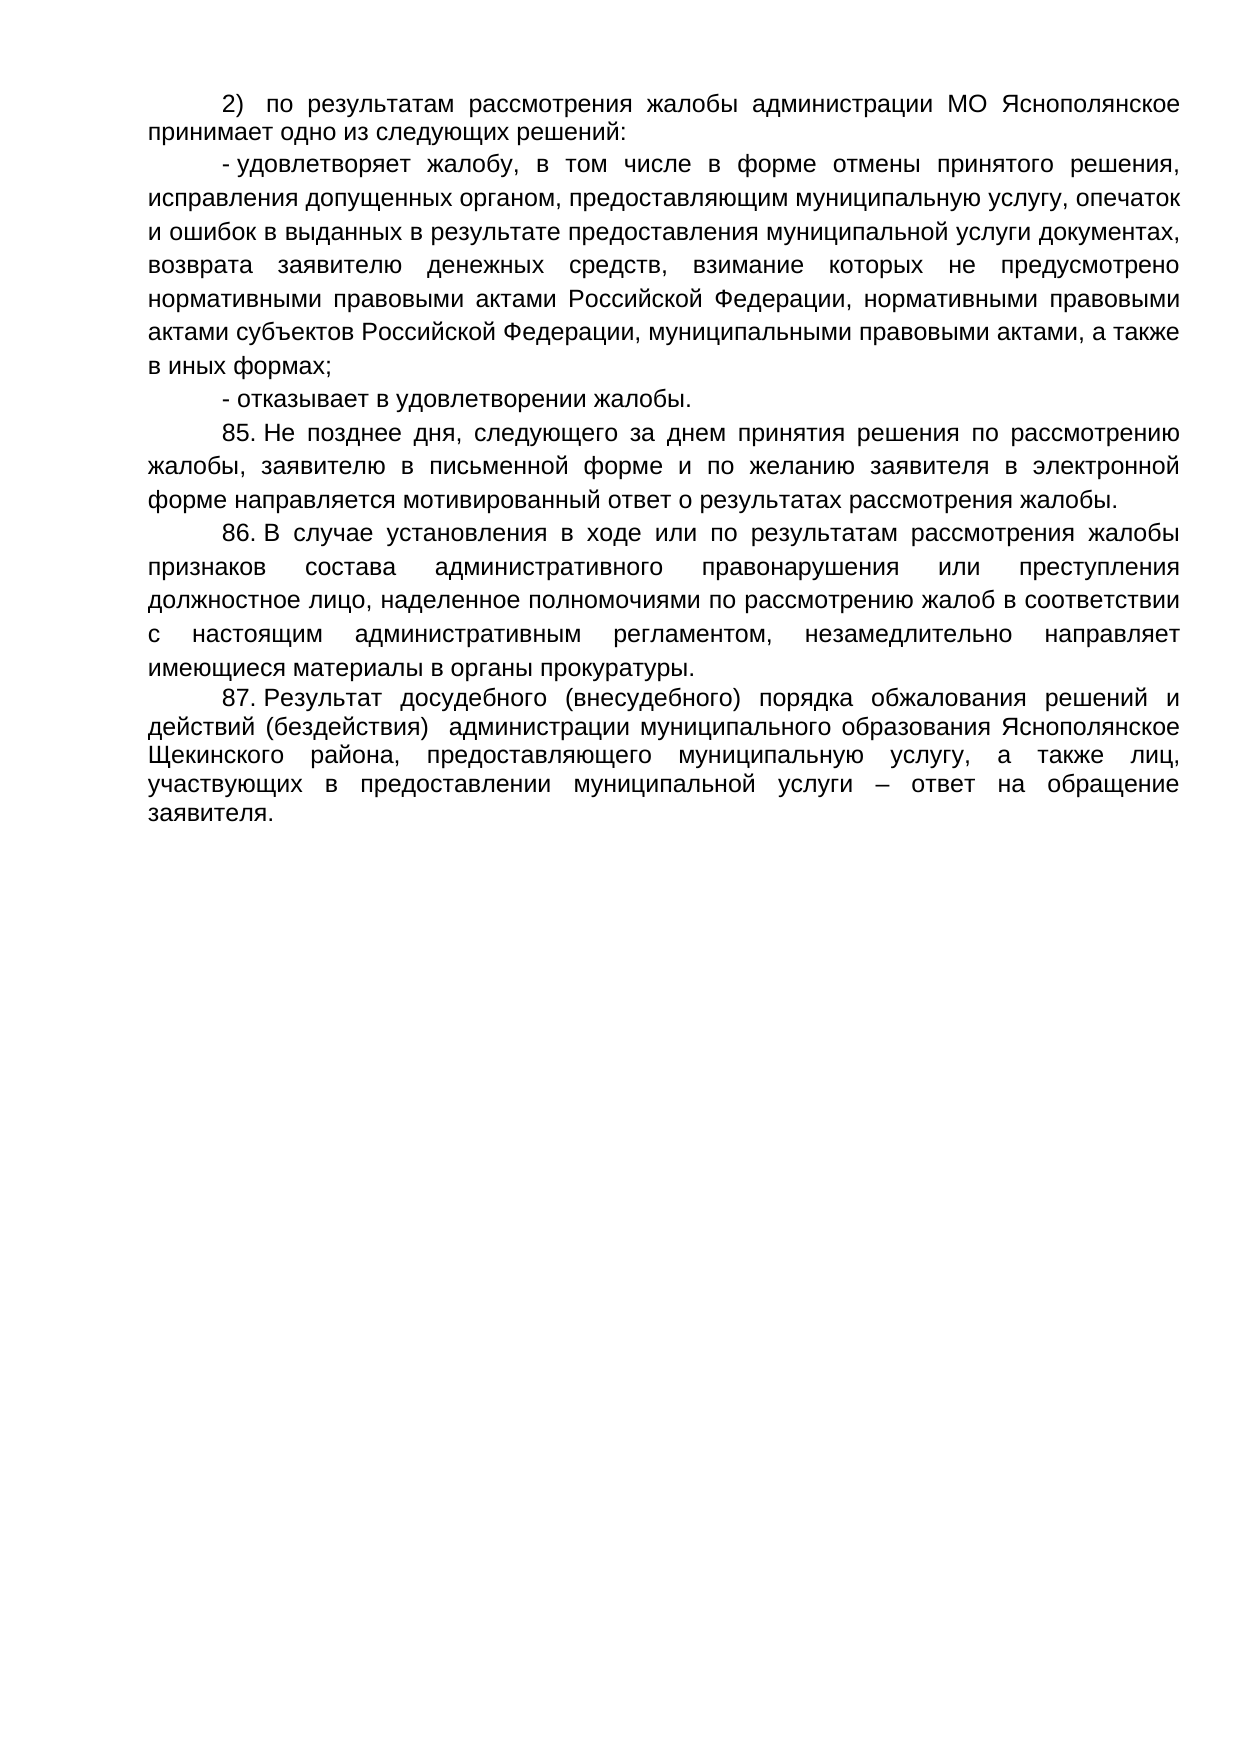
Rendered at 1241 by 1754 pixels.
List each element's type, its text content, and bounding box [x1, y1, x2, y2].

text 87. Результат досудебного (внесудебного) порядка обжалования решений и действий (бездействия) администрации муниципального образования Яснополянское Щекинского района, предоставляющего муниципальную услугу, а также лиц, участвующих в предоставлении муниципальной услуги – ответ на обращение заявителя. [148, 683, 1181, 827]
text - отказывает в удовлетворении жалобы. [148, 381, 1181, 414]
text 85. Не позднее дня, следующего за днем принятия решения по рассмотрению жалобы, заявителю в письменной форме и по желанию заявителя в электронной форме направляется мотивированный ответ о результатах рассмотрения жалобы. [148, 414, 1181, 515]
text - удовлетворяет жалобу, в том числе в форме отмены принятого решения, исправления допущенных органом, предоставляющим муниципальную услугу, опечаток и ошибок в выданных в результате предоставления муниципальной услуги документах, возврата заявителю денежных средств, взимание которых не предусмотрено нормативными правовыми актами Российской Федерации, нормативными правовыми актами субъектов Российской Федерации, муниципальными правовыми актами, а также в иных формах; [148, 146, 1181, 381]
text 86. В случае установления в ходе или по результатам рассмотрения жалобы признаков состава административного правонарушения или преступления должностное лицо, наделенное полномочиями по рассмотрению жалоб в соответствии с настоящим административным регламентом, незамедлительно направляет имеющиеся материалы в органы прокуратуры. [148, 515, 1181, 683]
list по результатам рассмотрения жалобы администрации МО Яснополянское принимает одно из следующих решений: [148, 89, 1181, 146]
